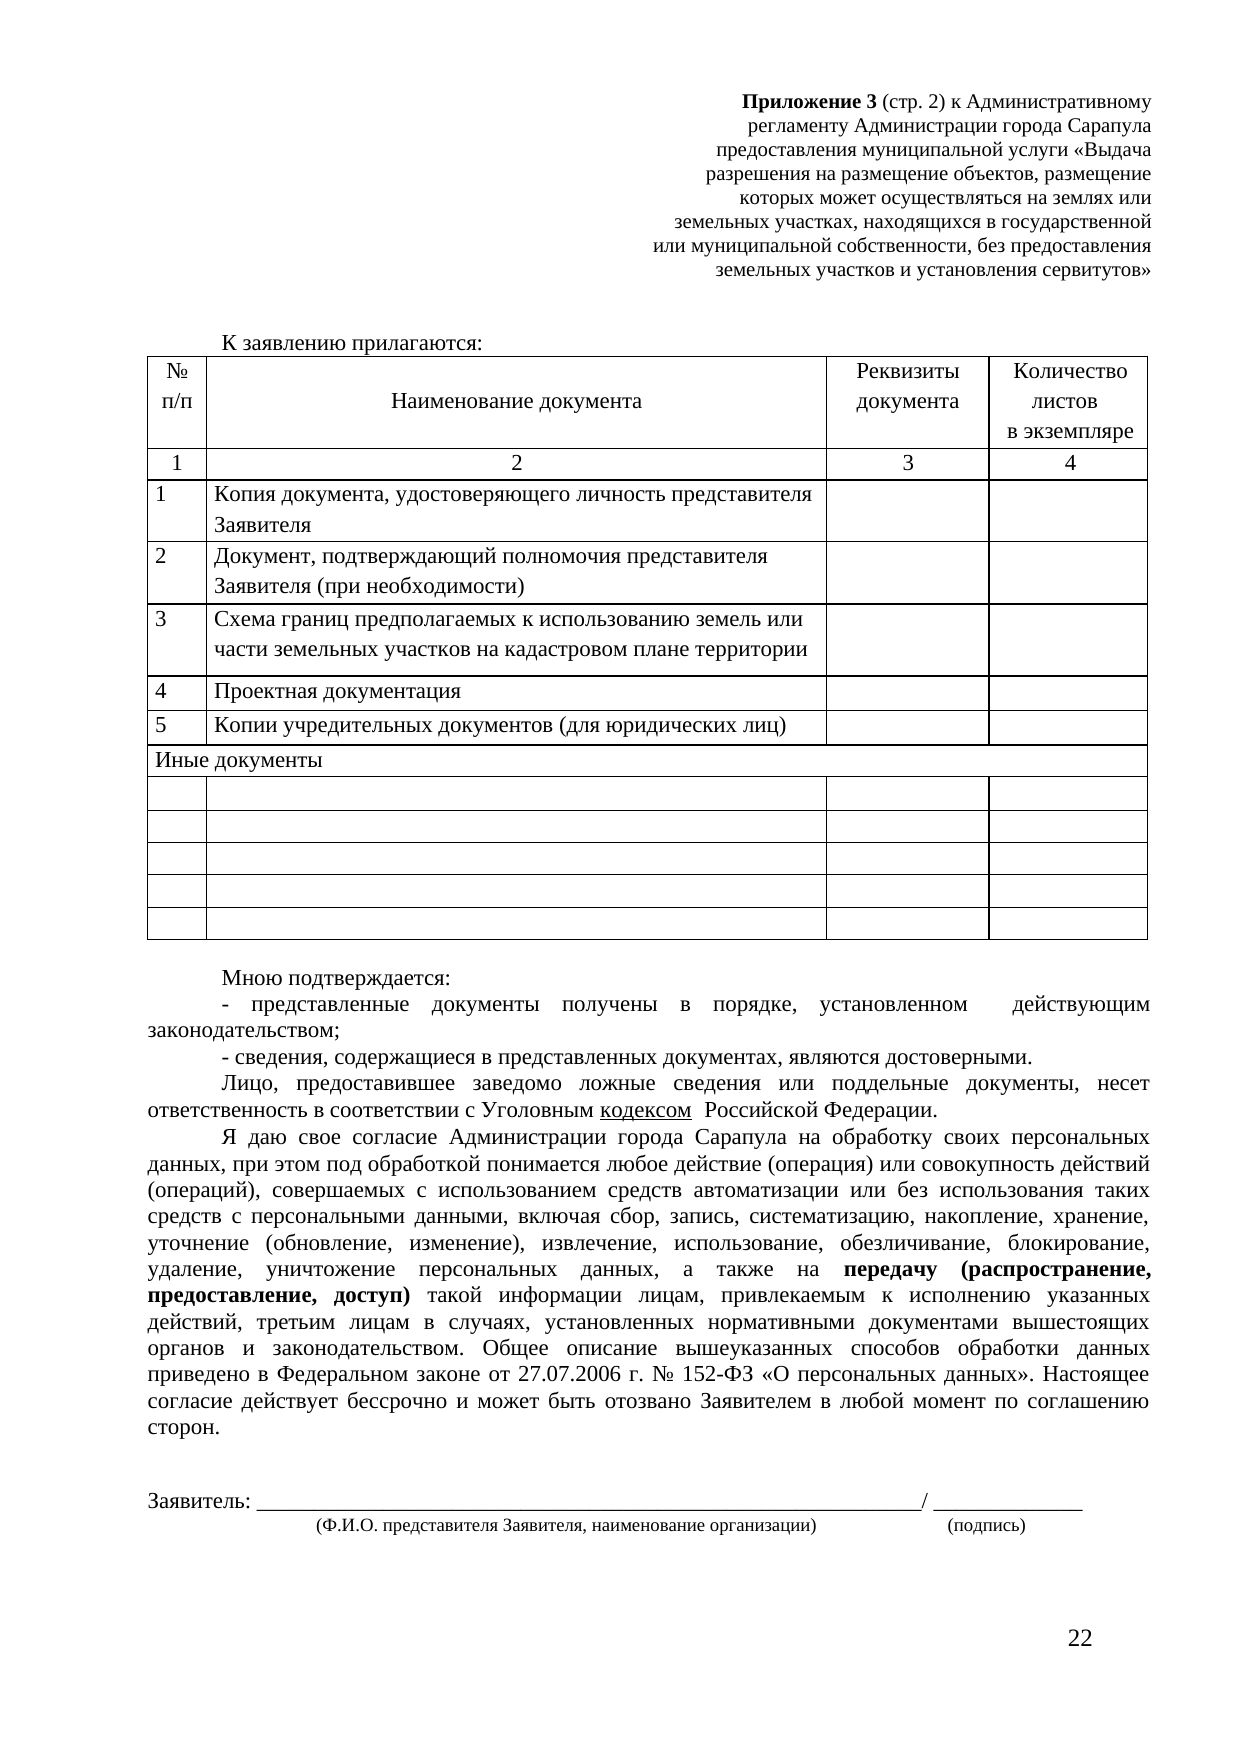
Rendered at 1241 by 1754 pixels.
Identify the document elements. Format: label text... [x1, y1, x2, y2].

table_cell 5 [148, 711, 206, 744]
table_cell [827, 875, 988, 907]
table_cell [827, 481, 988, 541]
table_header Реквизиты документа [827, 357, 988, 447]
table_cell 3 [148, 605, 206, 675]
table_cell 4 [148, 677, 206, 710]
table_cell [207, 908, 826, 939]
table_header Количество листов в экземпляре [990, 357, 1147, 447]
table_header Наименование документа [207, 357, 826, 447]
table_cell 1 [148, 481, 206, 541]
table_cell [148, 811, 206, 842]
table_cell 2 [207, 449, 826, 479]
table_cell [148, 843, 206, 874]
table_cell 1 [148, 449, 206, 479]
text - сведения, содержащиеся в представленных документах, являются достоверными. [88, 1043, 1092, 1069]
text Мною подтверждается: [88, 964, 1092, 990]
text Заявитель: __________________________________________________________/ _____________ [147, 1488, 1092, 1514]
table_cell [990, 777, 1147, 810]
table_cell Иные документы [148, 746, 1147, 776]
table_cell [207, 777, 826, 810]
table_cell 2 [148, 542, 206, 603]
table_cell [148, 777, 206, 810]
table_cell [990, 843, 1147, 874]
table_cell [990, 481, 1147, 541]
table_cell [148, 908, 206, 939]
text - представленные документы получены в порядке, установленном действующим законодательством; [88, 990, 1092, 1043]
table_cell Копия документа, удостоверяющего личность представителя Заявителя [207, 481, 826, 541]
text Приложение 3 (стр. 2) к Административному регламенту Администрации города Сарапула предоставления муниципальной услуги «Выдача разрешения на размещение объектов, размещение которых может осуществляться на землях или земельных участках, находящихся в государственной или муниципальной собственности, без предоставления земельных участков и установления сервитутов» [649, 89, 1152, 281]
text Я даю свое согласие Администрации города Сарапула на обработку своих персональных данных, при этом под обработкой понимается любое действие (операция) или совокупность действий (операций), совершаемых с использованием средств автоматизации или без использования таких средств с персональными данными, включая сбор, запись, систематизацию, накопление, хранение, уточнение (обновление, изменение), извлечение, использование, обезличивание, блокирование, удаление, уничтожение персональных данных, а также на передачу (распространение, предоставление, доступ) такой информации лицам, привлекаемым к исполнению указанных действий, третьим лицам в случаях, установленных нормативными документами вышестоящих органов и законодательством. Общее описание вышеуказанных способов обработки данных приведено в Федеральном законе от 27.07.2006 г. № 152-ФЗ «О персональных данных». Настоящее согласие действует бессрочно и может быть отозвано Заявителем в любой момент по соглашению сторон. [88, 1123, 1092, 1439]
table_cell [827, 542, 988, 603]
table_cell [827, 843, 988, 874]
text (Ф.И.О. представителя Заявителя, наименование организации) (подпись) [147, 1514, 1092, 1536]
table_cell [827, 811, 988, 842]
table_cell [827, 908, 988, 939]
table_cell Копии учредительных документов (для юридических лиц) [207, 711, 826, 744]
table_cell [990, 811, 1147, 842]
table_cell [148, 875, 206, 907]
table_cell Проектная документация [207, 677, 826, 710]
table_cell [827, 711, 988, 744]
table_cell [207, 875, 826, 907]
table_cell [827, 777, 988, 810]
table_cell [990, 908, 1147, 939]
table_cell [990, 605, 1147, 675]
table_cell [207, 843, 826, 874]
text К заявлению прилагаются: [88, 329, 1092, 356]
table_header № п/п [148, 357, 206, 447]
table_cell Схема границ предполагаемых к использованию земель или части земельных участков на кадастровом плане территории [207, 605, 826, 675]
table_cell 4 [990, 449, 1147, 479]
table_cell 3 [827, 449, 988, 479]
table_cell [990, 711, 1147, 744]
table_cell Документ, подтверждающий полномочия представителя Заявителя (при необходимости) [207, 542, 826, 603]
table_cell [990, 875, 1147, 907]
table_cell [990, 677, 1147, 710]
table_cell [207, 811, 826, 842]
text Лицо, предоставившее заведомо ложные сведения или поддельные документы, несет ответственность в соответствии с Уголовным кодексом Российской Федерации. [88, 1069, 1092, 1123]
table_cell [827, 605, 988, 675]
table_cell [827, 677, 988, 710]
table_cell [990, 542, 1147, 603]
